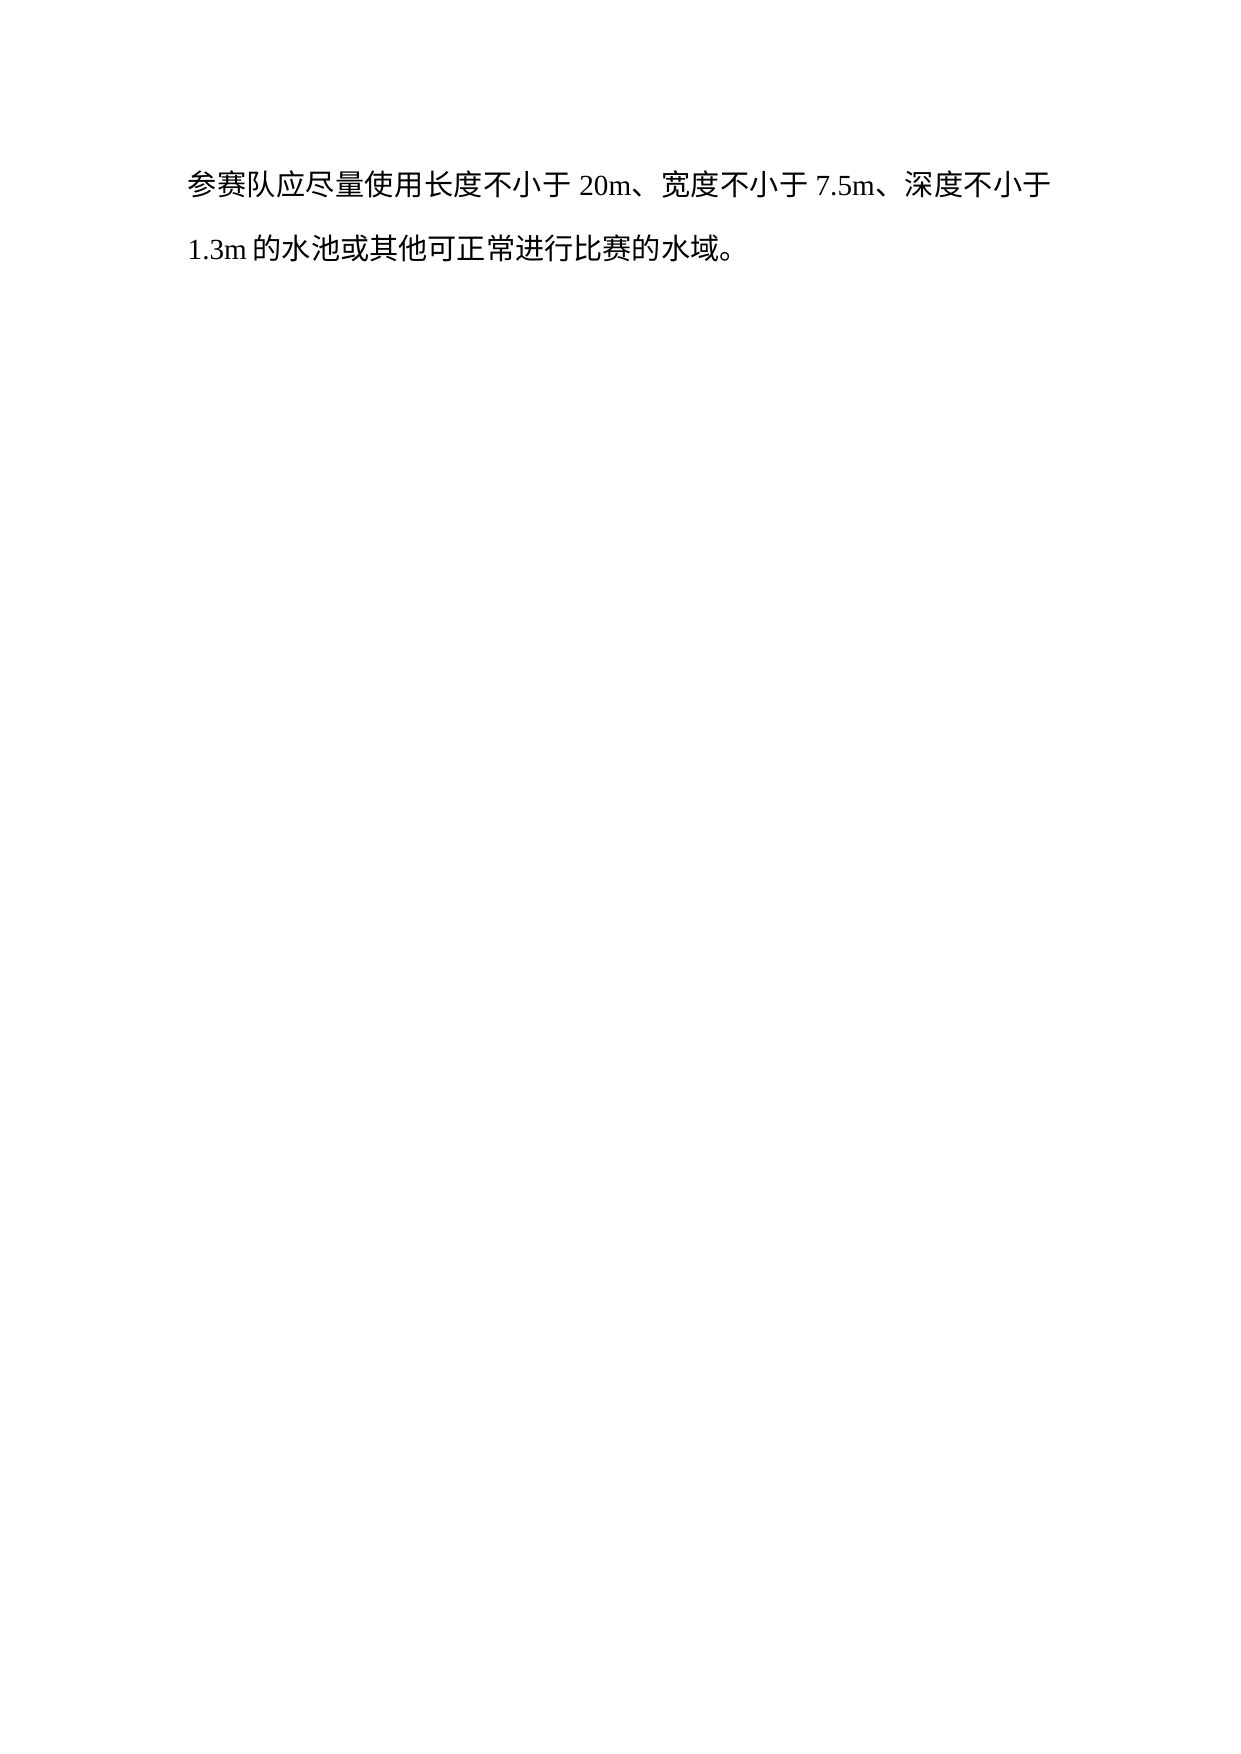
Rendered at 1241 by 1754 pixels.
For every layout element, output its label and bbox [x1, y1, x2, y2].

text [187, 162, 1053, 268]
